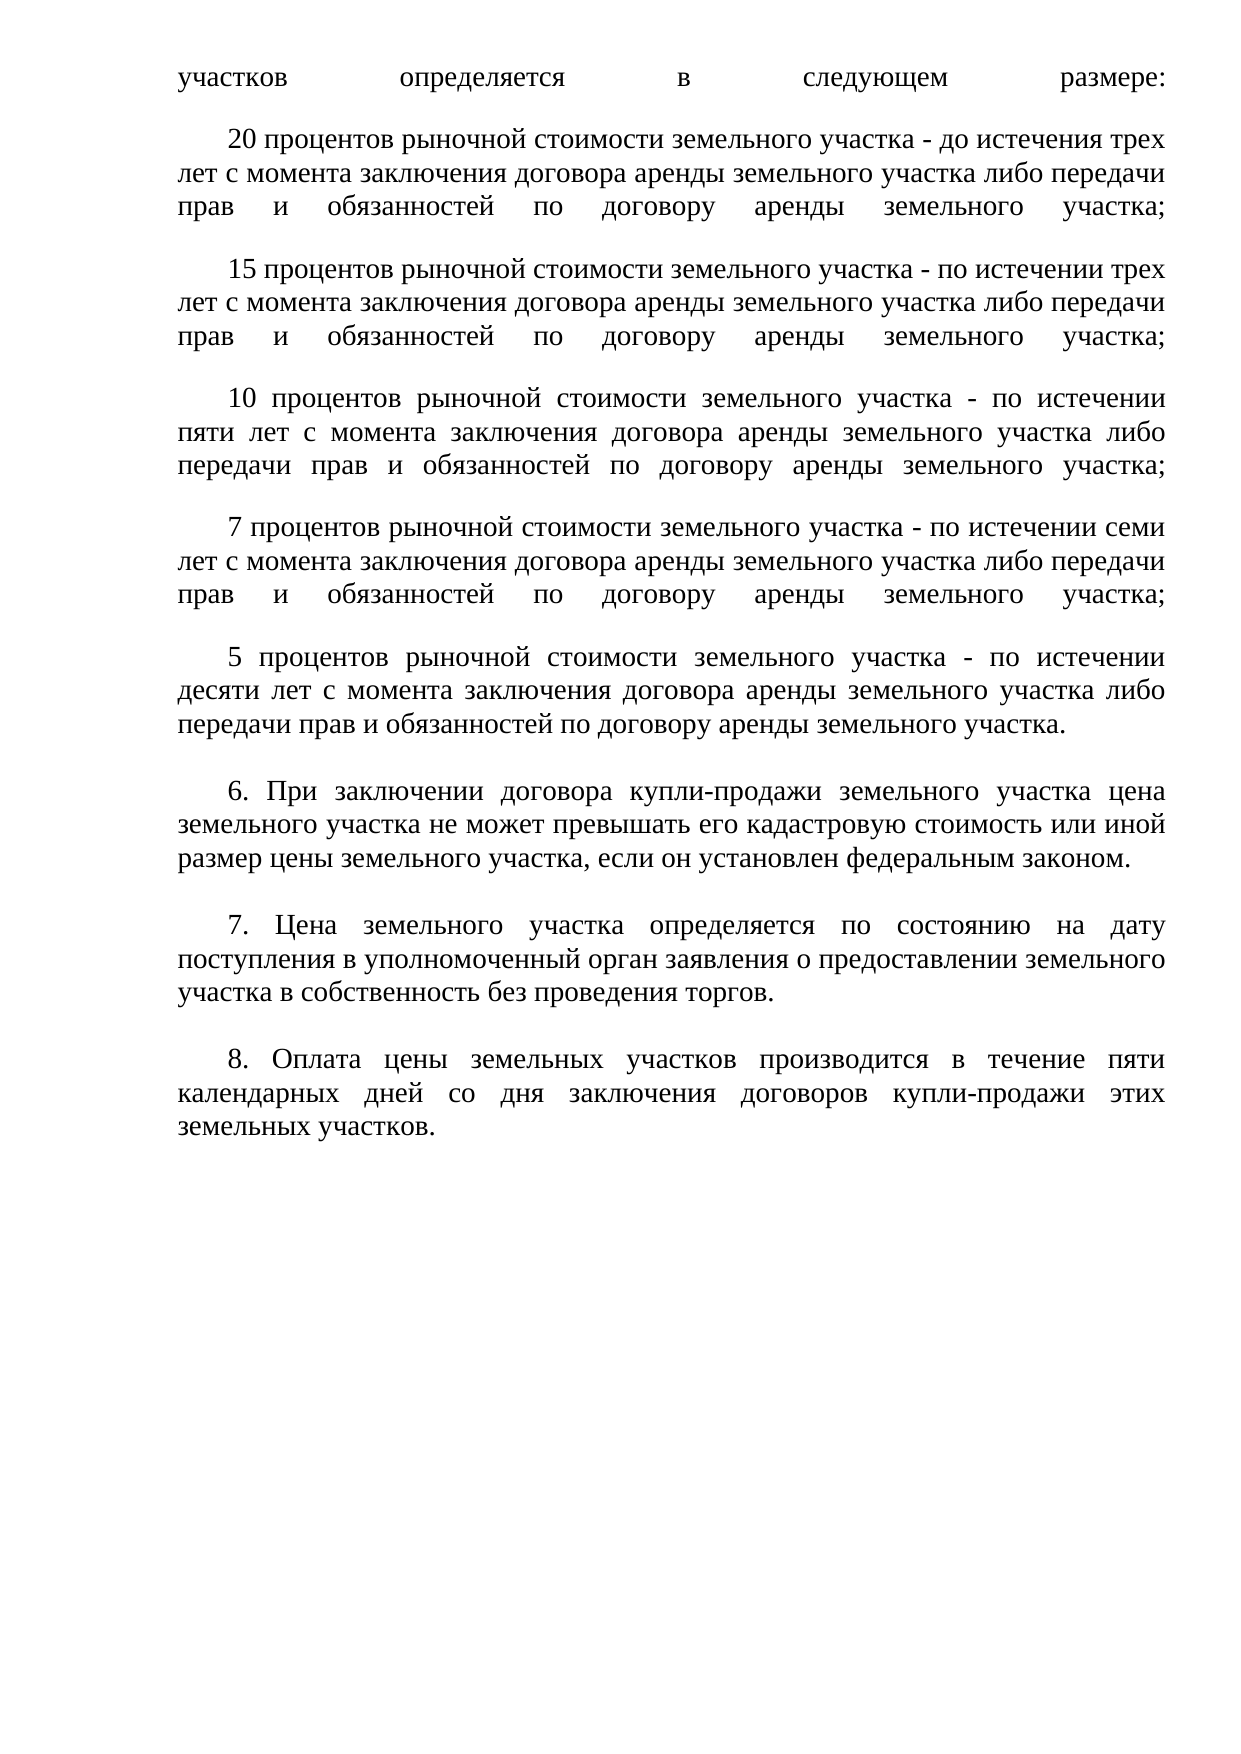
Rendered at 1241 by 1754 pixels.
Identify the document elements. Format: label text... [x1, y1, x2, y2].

text 7. Цена земельного участка определяется по состоянию на дату поступления в уполномоченный орган заявления о предоставлении земельного участка в собственность без проведения торгов. [177, 907, 1167, 1008]
text 8. Оплата цены земельных участков производится в течение пяти календарных дней со дня заключения договоров купли-продажи этих земельных участков. [177, 1041, 1167, 1142]
text 6. При заключении договора купли-продажи земельного участка цена земельного участка не может превышать его кадастровую стоимость или иной размер цены земельного участка, если он установлен федеральным законом. [177, 773, 1167, 874]
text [177, 59, 1167, 121]
text 5 процентов рыночной стоимости земельного участка - по истечении десяти лет с момента заключения договора аренды земельного участка либо передачи прав и обязанностей по договору аренды земельного участка. [177, 639, 1167, 739]
text 15 процентов рыночной стоимости земельного участка - по истечении трех лет с момента заключения договора аренды земельного участка либо передачи прав и обязанностей по договору аренды земельного участка; [177, 251, 1167, 380]
text 20 процентов рыночной стоимости земельного участка - до истечения трех лет с момента заключения договора аренды земельного участка либо передачи прав и обязанностей по договору аренды земельного участка; [177, 121, 1167, 251]
